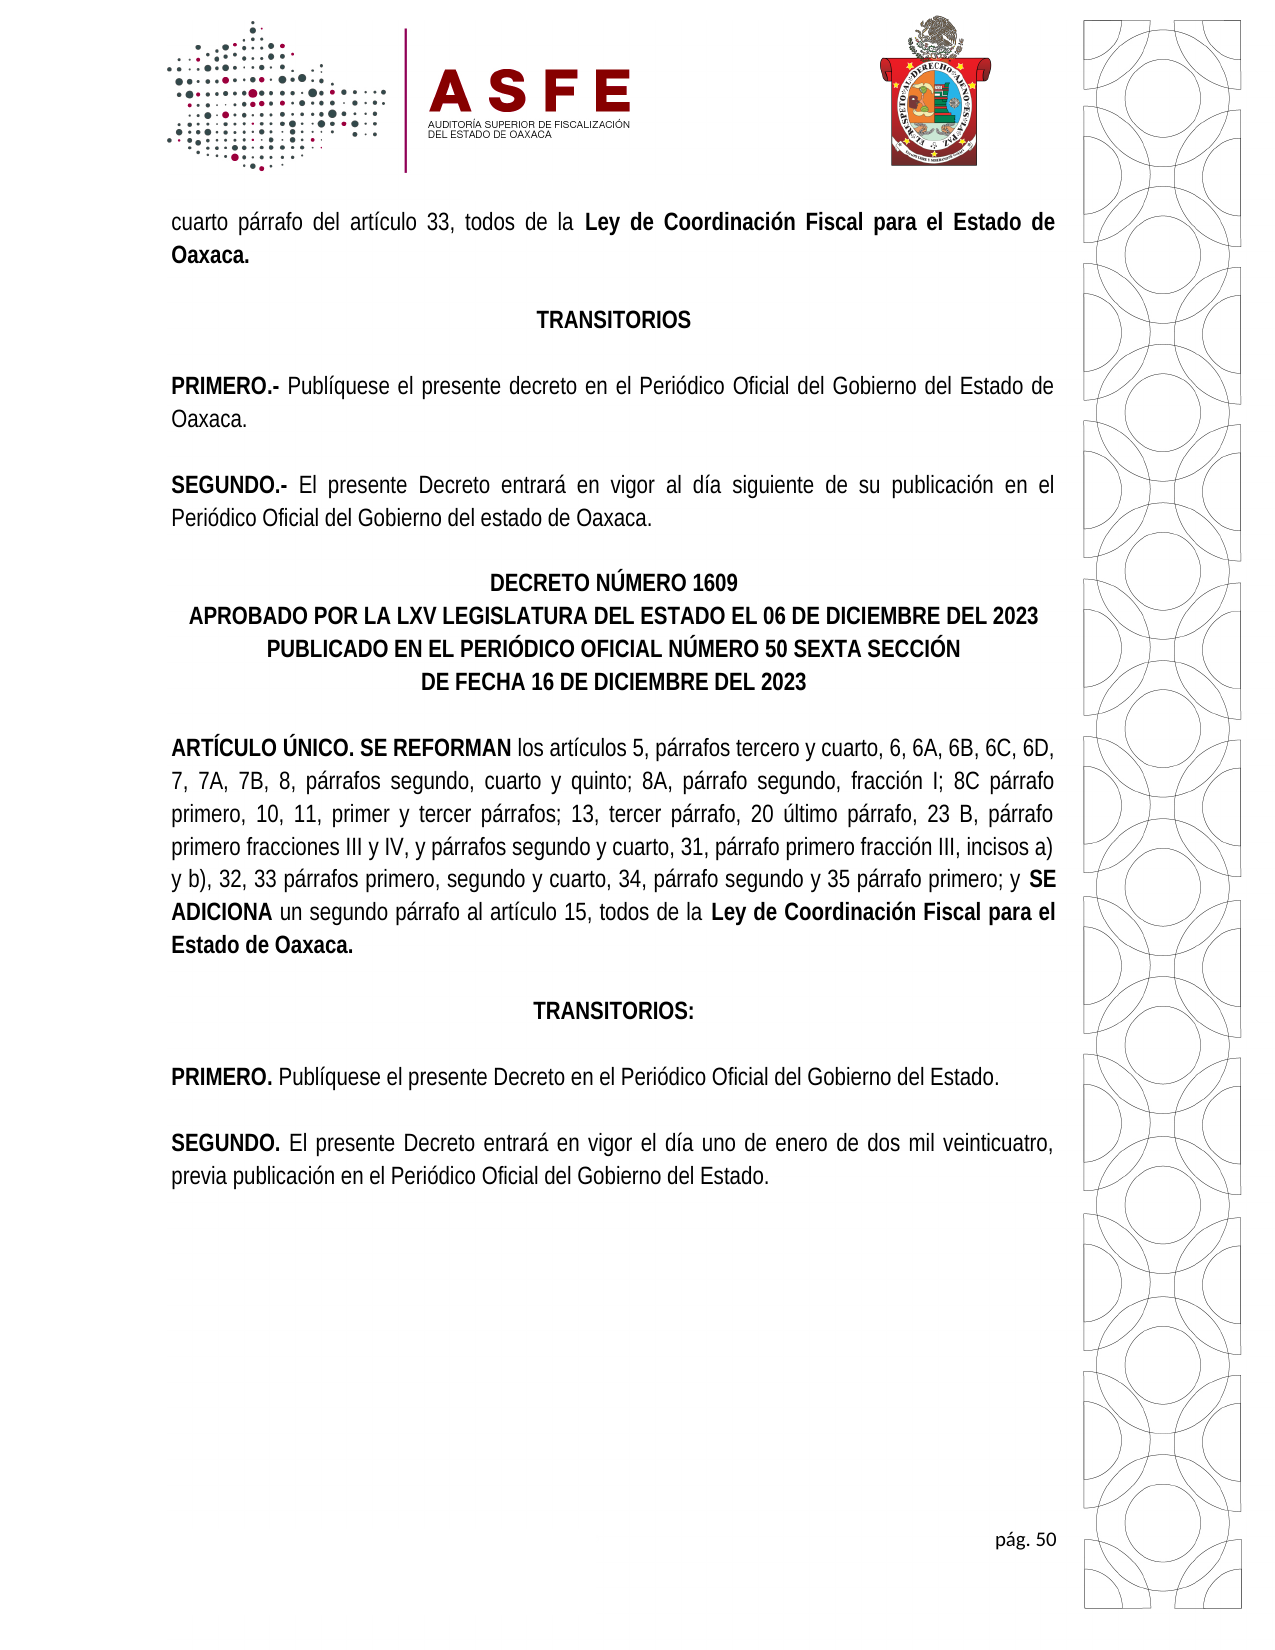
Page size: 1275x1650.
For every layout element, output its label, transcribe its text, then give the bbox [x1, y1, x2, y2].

text DECRETO NÚMERO 1609 [171, 568, 1056, 597]
picture [167, 12, 1275, 1650]
text PRIMERO.- Publíquese el presente decreto en el Periódico Oficial del Gobierno del Estado de Oaxaca. [171, 371, 1056, 433]
text PUBLICADO EN EL PERIÓDICO OFICIAL NÚMERO 50 SEXTA SECCIÓN [171, 634, 1056, 663]
text TRANSITORIOS [171, 306, 1056, 334]
text APROBADO POR LA LXV LEGISLATURA DEL ESTADO EL 06 DE DICIEMBRE DEL 2023 [171, 601, 1056, 630]
text PRIMERO. Publíquese el presente Decreto en el Periódico Oficial del Gobierno del Estado. [171, 1062, 1056, 1091]
text SEGUNDO.- El presente Decreto entrará en vigor al día siguiente de su publicación en el Periódico Oficial del Gobierno del estado de Oaxaca. [171, 470, 1056, 532]
text DE FECHA 16 DE DICIEMBRE DEL 2023 [171, 667, 1056, 696]
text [171, 207, 1056, 268]
text SEGUNDO. El presente Decreto entrará en vigor el día uno de enero de dos mil veinticuatro, previa publicación en el Periódico Oficial del Gobierno del Estado. [171, 1128, 1056, 1189]
text TRANSITORIOS: [171, 996, 1056, 1025]
text ARTÍCULO ÚNICO. SE REFORMAN los artículos 5, párrafos tercero y cuarto, 6, 6A, 6B, 6C, 6D, 7, 7A, 7B, 8, párrafos segundo, cuarto y quinto; 8A, párrafo segundo, fracción I; 8C párrafo primero, 10, 11, primer y tercer párrafos; 13, tercer párrafo, 20 último párrafo, 23 B, párrafo primero fracciones III y IV, y párrafos segundo y cuarto, 31, párrafo primero fracción III, incisos a) y b), 32, 33 párrafos primero, segundo y cuarto, 34, párrafo segundo y 35 párrafo primero; y SE ADICIONA un segundo párrafo al artículo 15, todos de la Ley de Coordinación Fiscal para el Estado de Oaxaca. [171, 733, 1056, 959]
